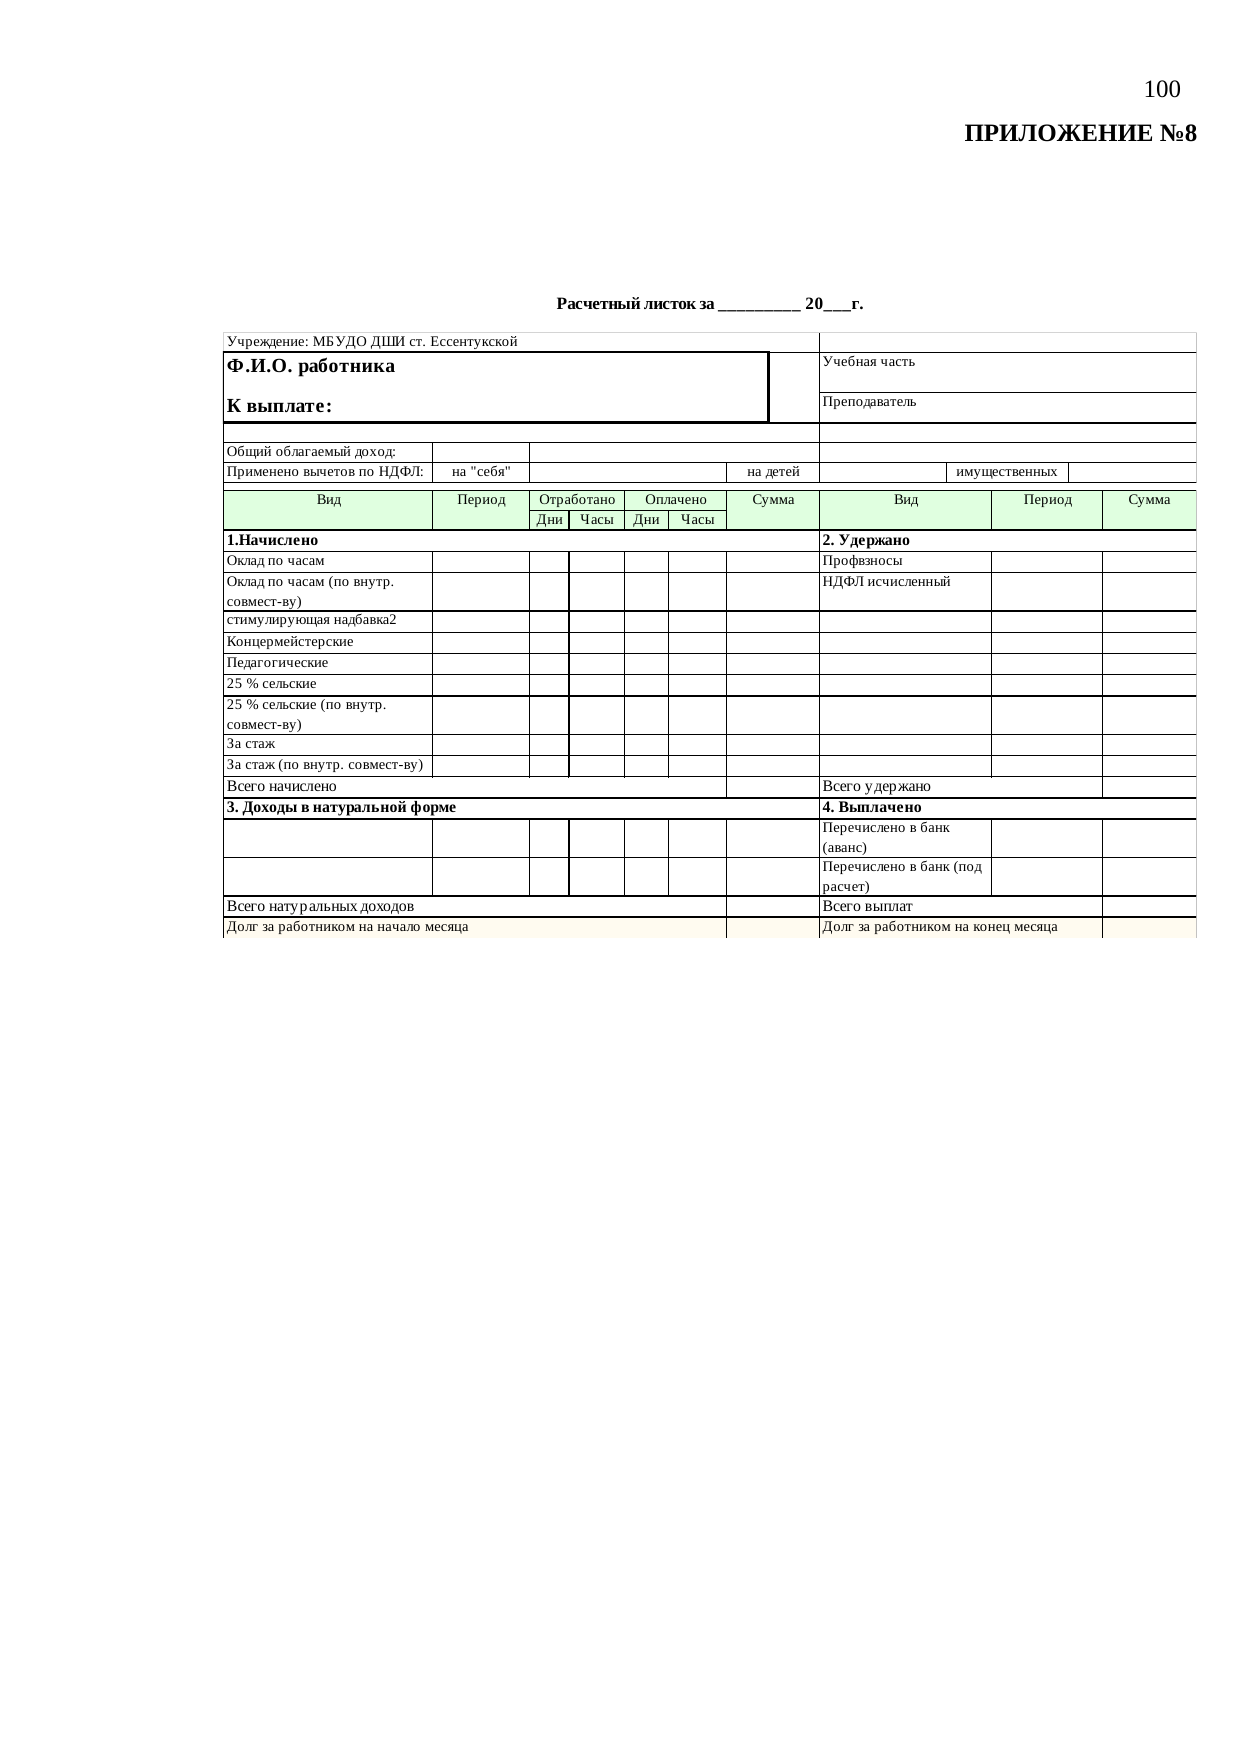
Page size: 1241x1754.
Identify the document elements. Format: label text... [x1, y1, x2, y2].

text ПРИЛОЖЕНИЕ №8 [195, 118, 1197, 147]
